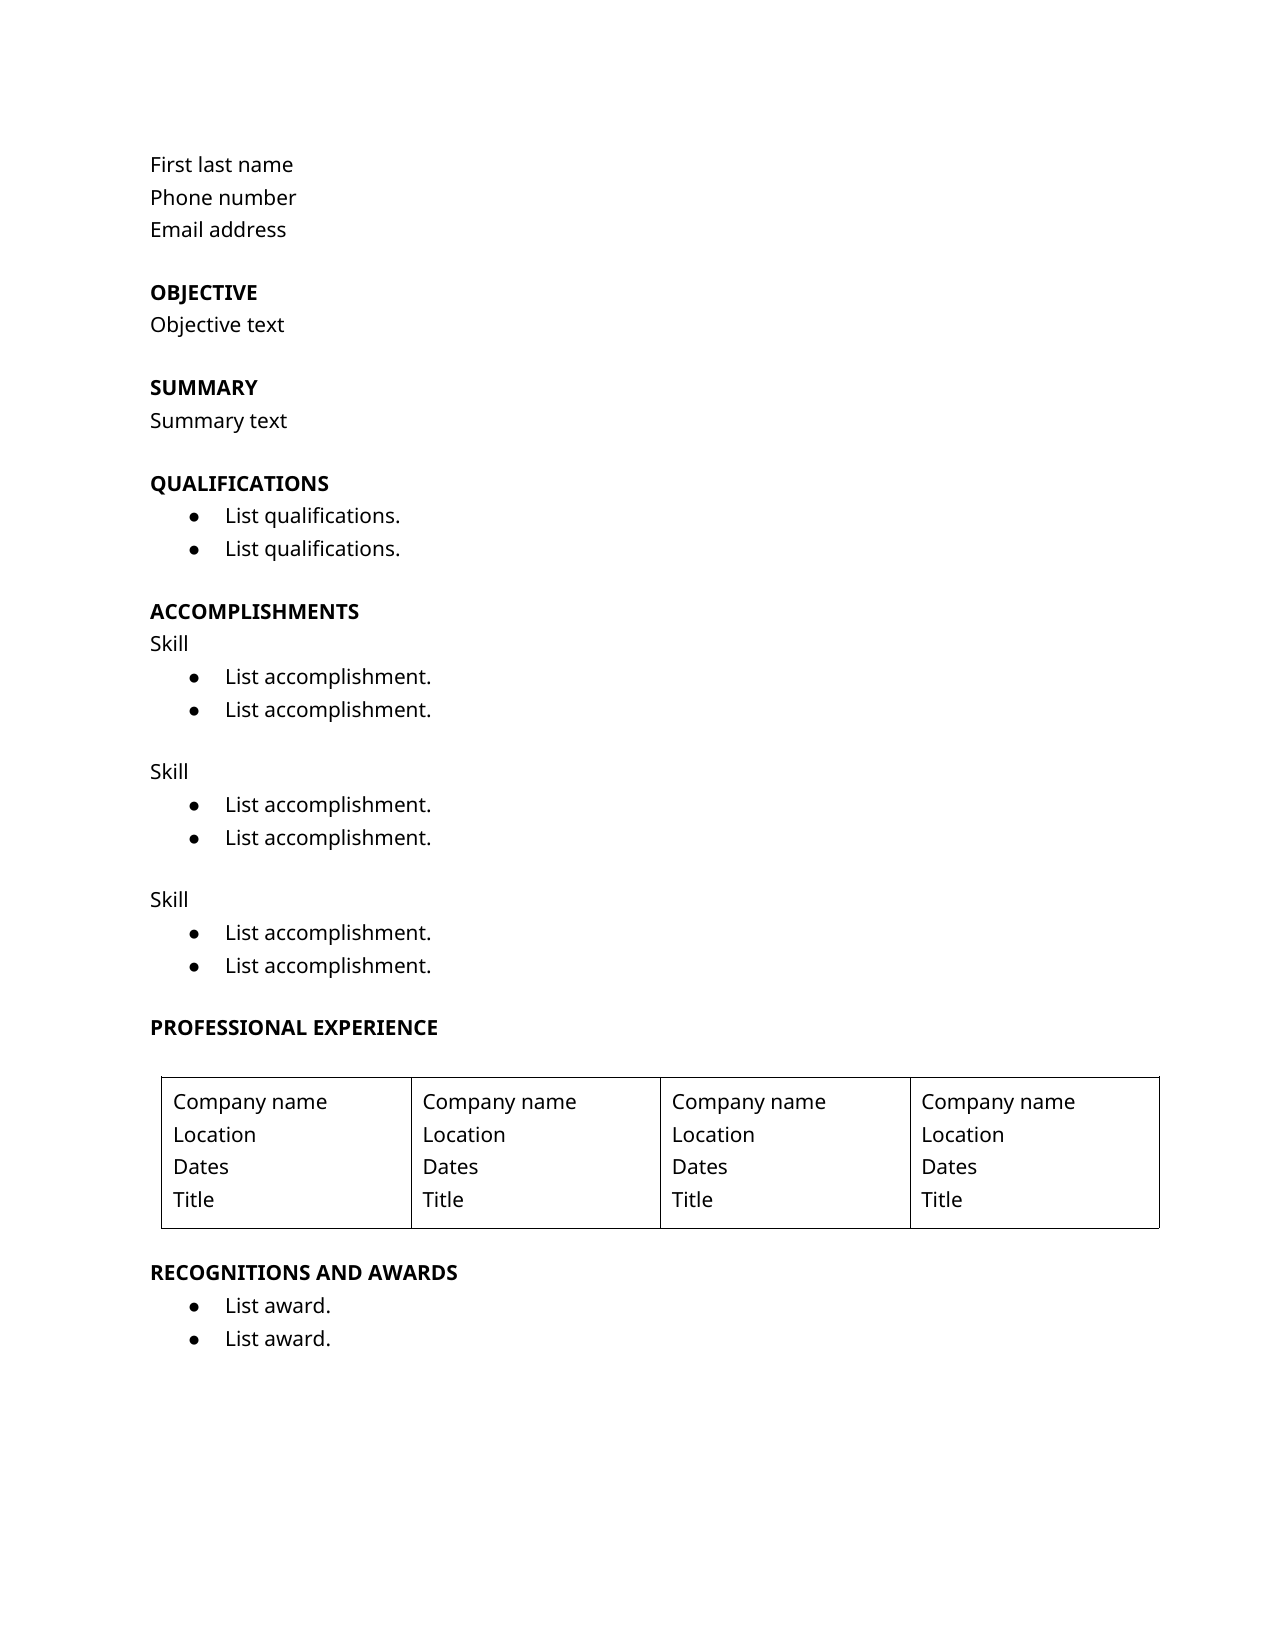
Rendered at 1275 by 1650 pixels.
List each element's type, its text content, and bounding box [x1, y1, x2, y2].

list List award. [188, 1324, 1125, 1352]
text RECOGNITIONS AND AWARDS [150, 1258, 1125, 1287]
list List qualifications. [188, 534, 1125, 562]
text Skill [150, 629, 1125, 658]
table_header Company name Location Dates Title [162, 1078, 411, 1228]
list List accomplishment. [188, 790, 1125, 818]
list List accomplishment. [188, 918, 1125, 947]
text Skill [150, 757, 1125, 786]
list List accomplishment. [188, 695, 1125, 723]
text Skill [150, 886, 1125, 914]
text SUMMARY [150, 373, 1125, 402]
text Phone number [150, 183, 1125, 211]
table_header Company name Location Dates Title [412, 1078, 660, 1228]
text Summary text [150, 406, 1125, 434]
list List qualifications. [188, 501, 1125, 530]
text PROFESSIONAL EXPERIENCE [150, 1013, 1125, 1042]
table_header Company name Location Dates Title [661, 1078, 910, 1228]
table_header Company name Location Dates Title [911, 1078, 1159, 1228]
text First last name [150, 150, 1125, 178]
text Objective text [150, 311, 1125, 339]
text QUALIFICATIONS [150, 469, 1125, 497]
list List accomplishment. [188, 662, 1125, 691]
text Email address [150, 215, 1125, 244]
text ACCOMPLISHMENTS [150, 597, 1125, 625]
list List accomplishment. [188, 951, 1125, 979]
list List accomplishment. [188, 823, 1125, 851]
text OBJECTIVE [150, 278, 1125, 306]
list List award. [188, 1291, 1125, 1319]
